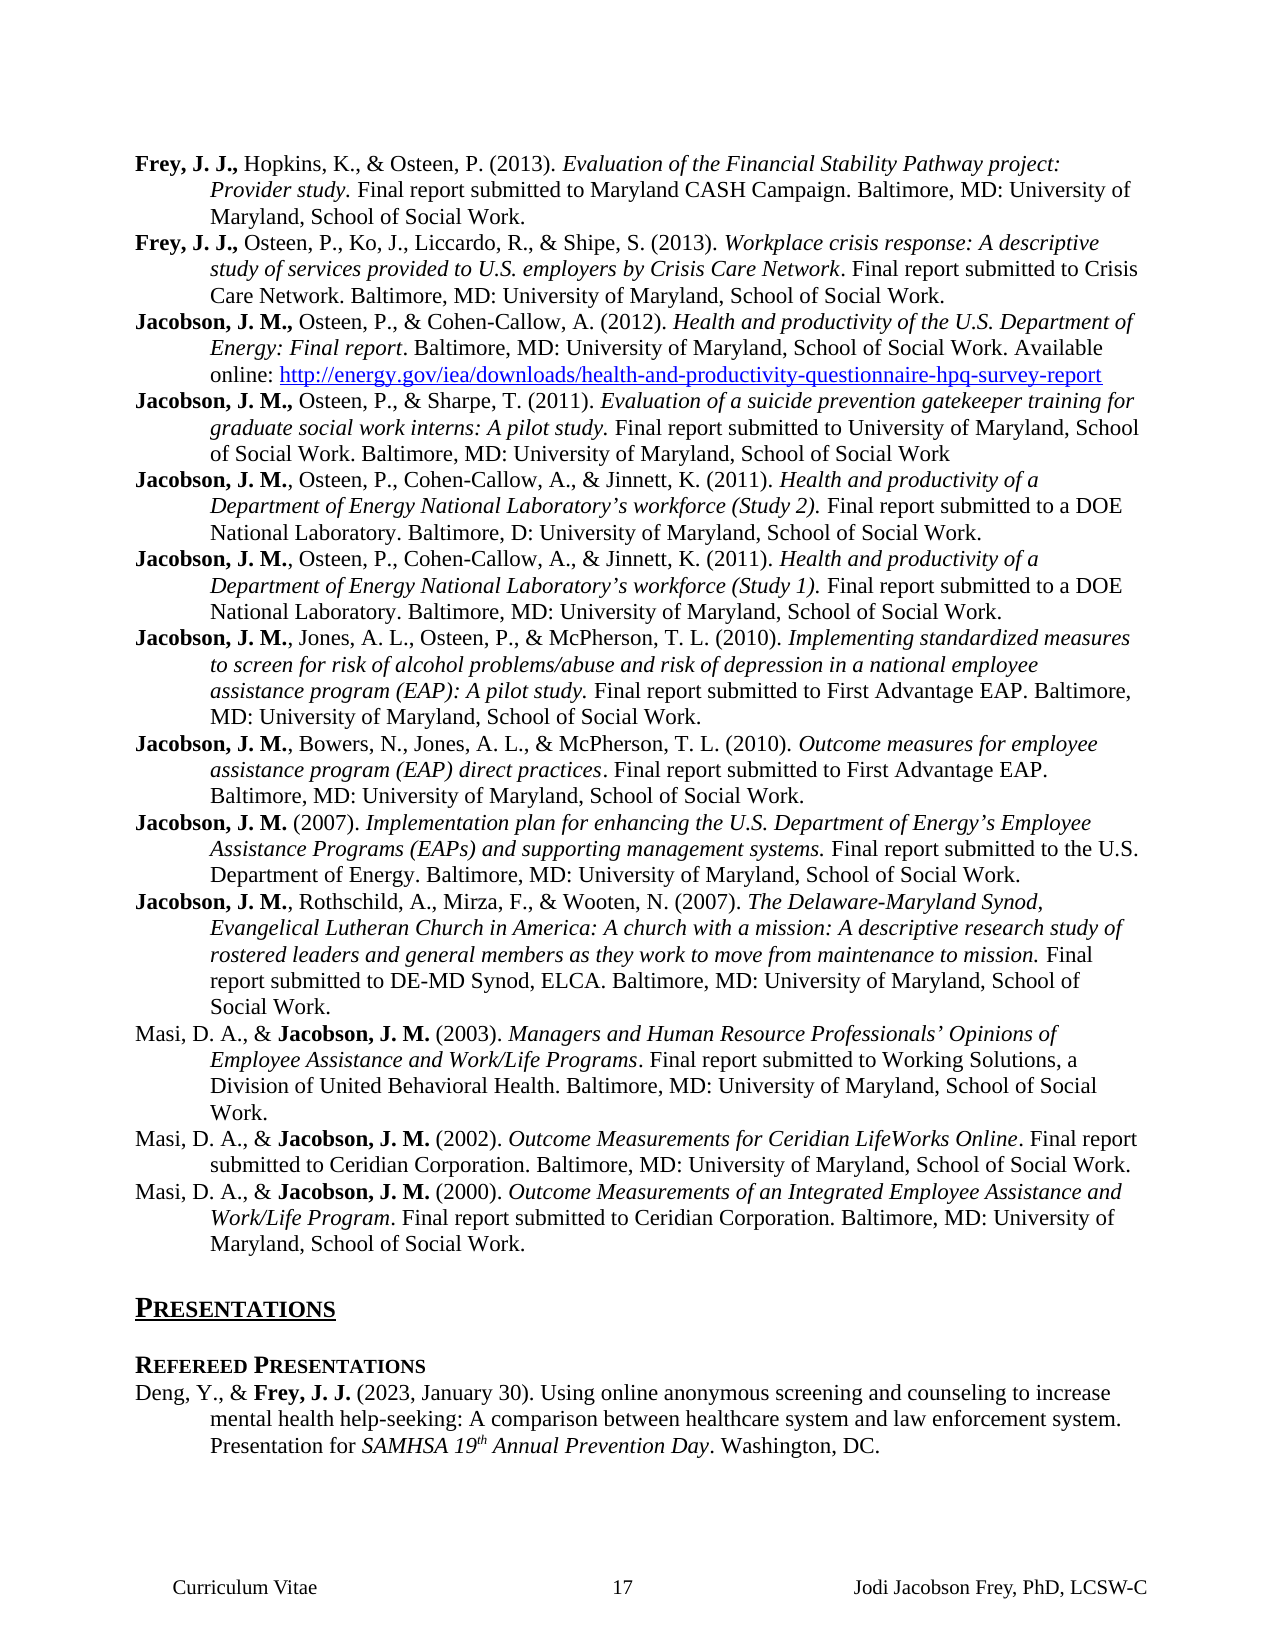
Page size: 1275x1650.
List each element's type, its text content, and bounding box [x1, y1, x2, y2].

text Jacobson, J. M., Osteen, P., Cohen-Callow, A., & Jinnett, K. (2011). Health and productivity of a Department of Energy National Laboratory’s workforce (Study 1). Final report submitted to a DOE National Laboratory. Baltimore, MD: University of Maryland, School of Social Work. [135, 545, 1140, 624]
text Assistance Programs (EAPs) and supporting management systems. Final report submitted to the U.S. Department of Energy. Baltimore, MD: University of Maryland, School of Social Work. [135, 835, 1140, 888]
text Jacobson, J. M., Bowers, N., Jones, A. L., & McPherson, T. L. (2010). Outcome measures for employee assistance program (EAP) direct practices. Final report submitted to First Advantage EAP. Baltimore, MD: University of Maryland, School of Social Work. [135, 730, 1140, 809]
text Jacobson, J. M. (2007). Implementation plan for enhancing the U.S. Department of Energy’s Employee [135, 809, 1140, 835]
text Jacobson, J. M., Osteen, P., & Cohen-Callow, A. (2012). Health and productivity of the U.S. Department of Energy: Final report. Baltimore, MD: University of Maryland, School of Social Work. Available online: http://energy.gov/iea/downloads/health-and-productivity-questionnaire-hpq-survey-report [135, 308, 1140, 387]
text Masi, D. A., & Jacobson, J. M. (2003). Managers and Human Resource Professionals’ Opinions of Employee Assistance and Work/Life Programs. Final report submitted to Working Solutions, a Division of United Behavioral Health. Baltimore, MD: University of Maryland, School of Social Work. [135, 1020, 1140, 1125]
text Frey, J. J., Osteen, P., Ko, J., Liccardo, R., & Shipe, S. (2013). Workplace crisis response: A descriptive study of services provided to U.S. employers by Crisis Care Network. Final report submitted to Crisis Care Network. Baltimore, MD: University of Maryland, School of Social Work. [135, 229, 1140, 308]
text Masi, D. A., & Jacobson, J. M. (2000). Outcome Measurements of an Integrated Employee Assistance and Work/Life Program. Final report submitted to Ceridian Corporation. Baltimore, MD: University of Maryland, School of Social Work. [135, 1178, 1140, 1257]
text Jacobson, J. M., Osteen, P., & Sharpe, T. (2011). Evaluation of a suicide prevention gatekeeper training for graduate social work interns: A pilot study. Final report submitted to University of Maryland, School of Social Work. Baltimore, MD: University of Maryland, School of Social Work [135, 387, 1140, 466]
subtitle Presentations [135, 1290, 1140, 1324]
text Jacobson, J. M., Jones, A. L., Osteen, P., & McPherson, T. L. (2010). Implementing standardized measures to screen for risk of alcohol problems/abuse and risk of depression in a national employee assistance program (EAP): A pilot study. Final report submitted to First Advantage EAP. Baltimore, MD: University of Maryland, School of Social Work. [135, 624, 1140, 730]
text Jacobson, J. M., Rothschild, A., Mirza, F., & Wooten, N. (2007). The Delaware-Maryland Synod, Evangelical Lutheran Church in America: A church with a mission: A descriptive research study of rostered leaders and general members as they work to move from maintenance to mission. Final report submitted to DE-MD Synod, ELCA. Baltimore, MD: University of Maryland, School of Social Work. [135, 888, 1140, 1020]
text Jacobson, J. M., Osteen, P., Cohen-Callow, A., & Jinnett, K. (2011). Health and productivity of a Department of Energy National Laboratory’s workforce (Study 2). Final report submitted to a DOE National Laboratory. Baltimore, D: University of Maryland, School of Social Work. [135, 466, 1140, 545]
text Deng, Y., & Frey, J. J. (2023, January 30). Using online anonymous screening and counseling to increase mental health help-seeking: A comparison between healthcare system and law enforcement system. Presentation for SAMHSA 19th Annual Prevention Day. Washington, DC. [135, 1379, 1140, 1458]
subtitle Refereed Presentations [135, 1350, 1140, 1379]
text Frey, J. J., Hopkins, K., & Osteen, P. (2013). Evaluation of the Financial Stability Pathway project: Provider study. Final report submitted to Maryland CASH Campaign. Baltimore, MD: University of Maryland, School of Social Work. [135, 150, 1140, 229]
text Masi, D. A., & Jacobson, J. M. (2002). Outcome Measurements for Ceridian LifeWorks Online. Final report submitted to Ceridian Corporation. Baltimore, MD: University of Maryland, School of Social Work. [135, 1125, 1140, 1178]
